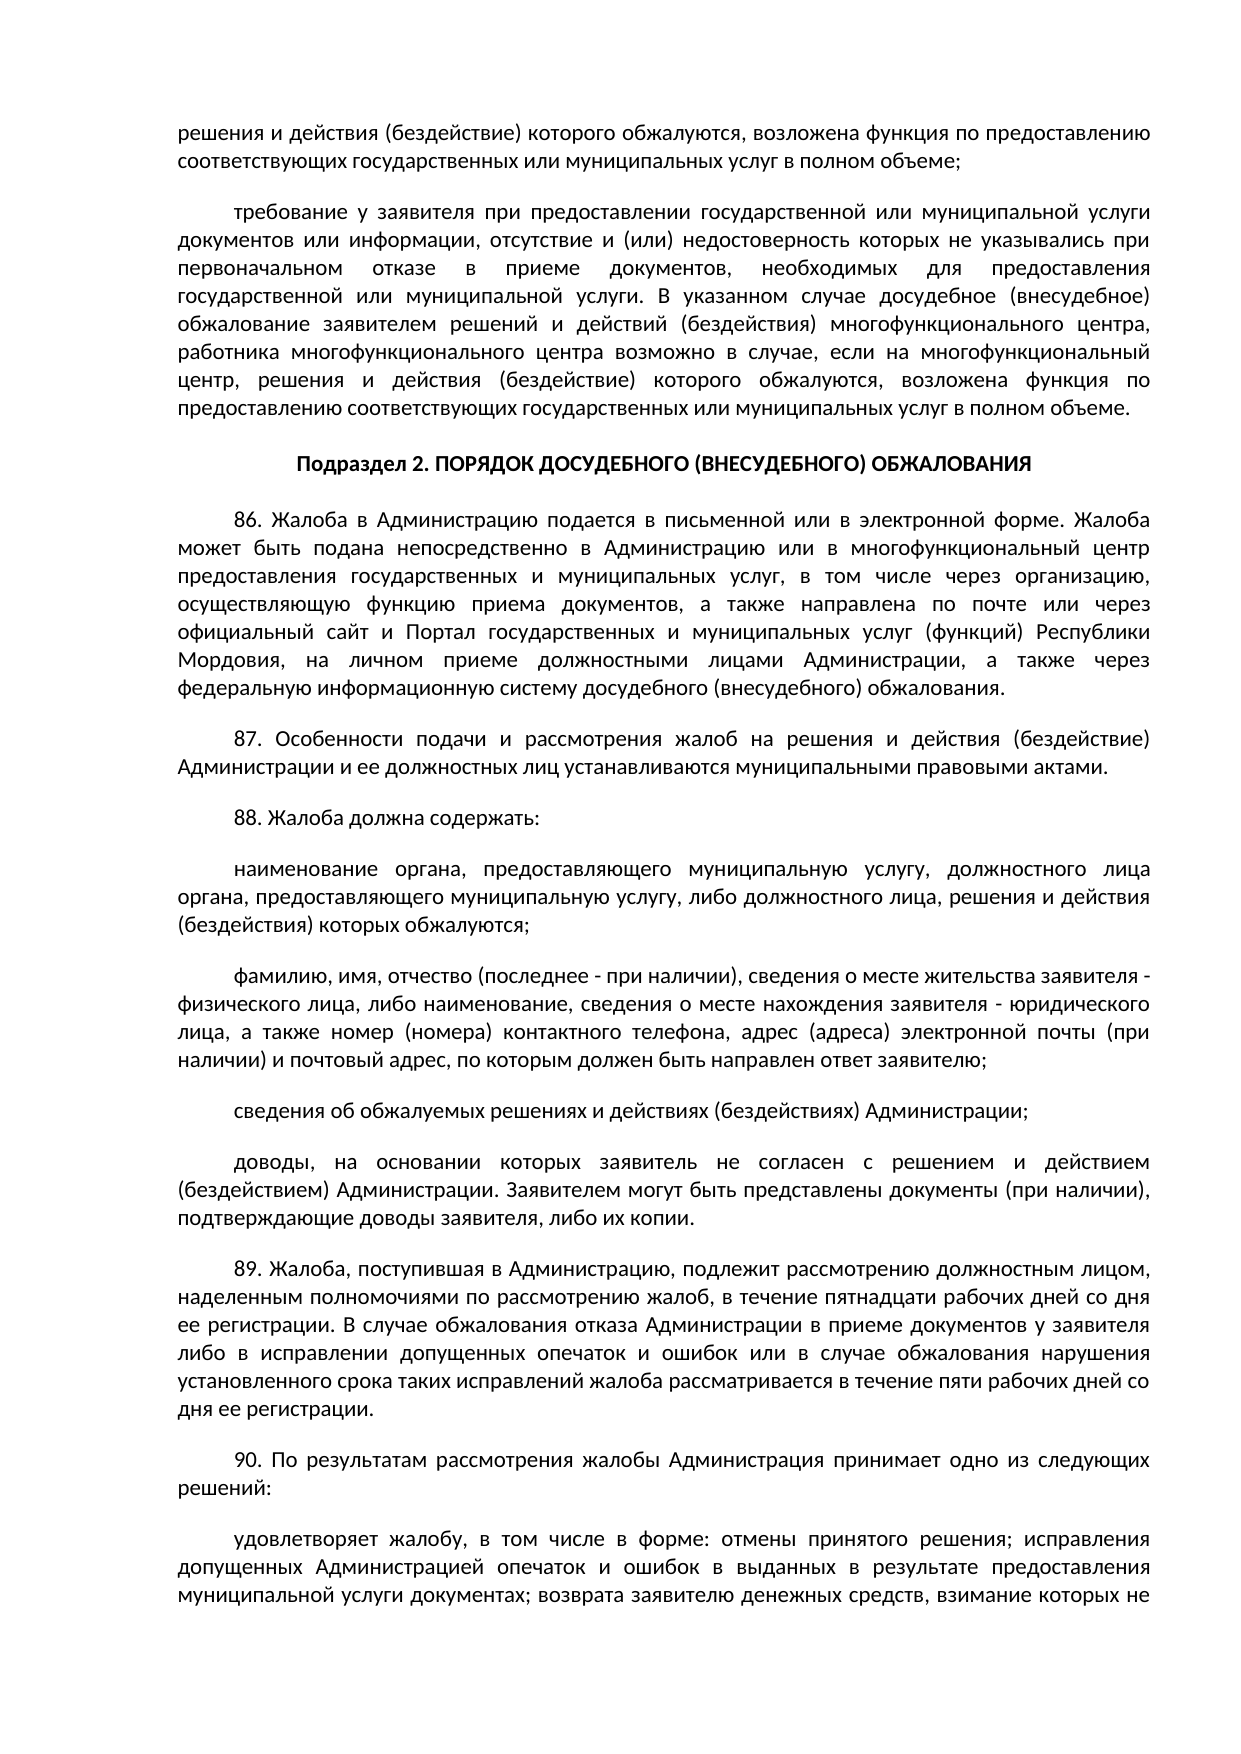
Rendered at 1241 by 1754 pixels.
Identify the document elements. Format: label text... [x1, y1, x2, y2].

text наименование органа, предоставляющего муниципальную услугу, должностного лица органа, предоставляющего муниципальную услугу, либо должностного лица, решения и действия (бездействия) которых обжалуются; [177, 854, 1152, 938]
text 90. По результатам рассмотрения жалобы Администрация принимает одно из следующих решений: [177, 1445, 1152, 1501]
text сведения об обжалуемых решениях и действиях (бездействиях) Администрации; [177, 1096, 1152, 1124]
text 87. Особенности подачи и рассмотрения жалоб на решения и действия (бездействие) Администрации и ее должностных лиц устанавливаются муниципальными правовыми актами. [177, 724, 1152, 780]
text фамилию, имя, отчество (последнее - при наличии), сведения о месте жительства заявителя - физического лица, либо наименование, сведения о месте нахождения заявителя - юридического лица, а также номер (номера) контактного телефона, адрес (адреса) электронной почты (при наличии) и почтовый адрес, по которым должен быть направлен ответ заявителю; [177, 961, 1152, 1073]
text доводы, на основании которых заявитель не согласен с решением и действием (бездействием) Администрации. Заявителем могут быть представлены документы (при наличии), подтверждающие доводы заявителя, либо их копии. [177, 1147, 1152, 1231]
text 86. Жалоба в Администрацию подается в письменной или в электронной форме. Жалоба может быть подана непосредственно в Администрацию или в многофункциональный центр предоставления государственных и муниципальных услуг, в том числе через организацию, осуществляющую функцию приема документов, а также направлена по почте или через официальный сайт и Портал государственных и муниципальных услуг (функций) Республики Мордовия, на личном приеме должностными лицами Администрации, а также через федеральную информационную систему досудебного (внесудебного) обжалования. [177, 505, 1152, 701]
title Подраздел 2. ПОРЯДОК ДОСУДЕБНОГО (ВНЕСУДЕБНОГО) ОБЖАЛОВАНИЯ [177, 449, 1152, 477]
text требование у заявителя при предоставлении государственной или муниципальной услуги документов или информации, отсутствие и (или) недостоверность которых не указывались при первоначальном отказе в приеме документов, необходимых для предоставления государственной или муниципальной услуги. В указанном случае досудебное (внесудебное) обжалование заявителем решений и действий (бездействия) многофункционального центра, работника многофункционального центра возможно в случае, если на многофункциональный центр, решения и действия (бездействие) которого обжалуются, возложена функция по предоставлению соответствующих государственных или муниципальных услуг в полном объеме. [177, 197, 1152, 421]
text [177, 118, 1152, 174]
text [177, 1524, 1152, 1608]
text 89. Жалоба, поступившая в Администрацию, подлежит рассмотрению должностным лицом, наделенным полномочиями по рассмотрению жалоб, в течение пятнадцати рабочих дней со дня ее регистрации. В случае обжалования отказа Администрации в приеме документов у заявителя либо в исправлении допущенных опечаток и ошибок или в случае обжалования нарушения установленного срока таких исправлений жалоба рассматривается в течение пяти рабочих дней со дня ее регистрации. [177, 1254, 1152, 1422]
text 88. Жалоба должна содержать: [177, 803, 1152, 831]
